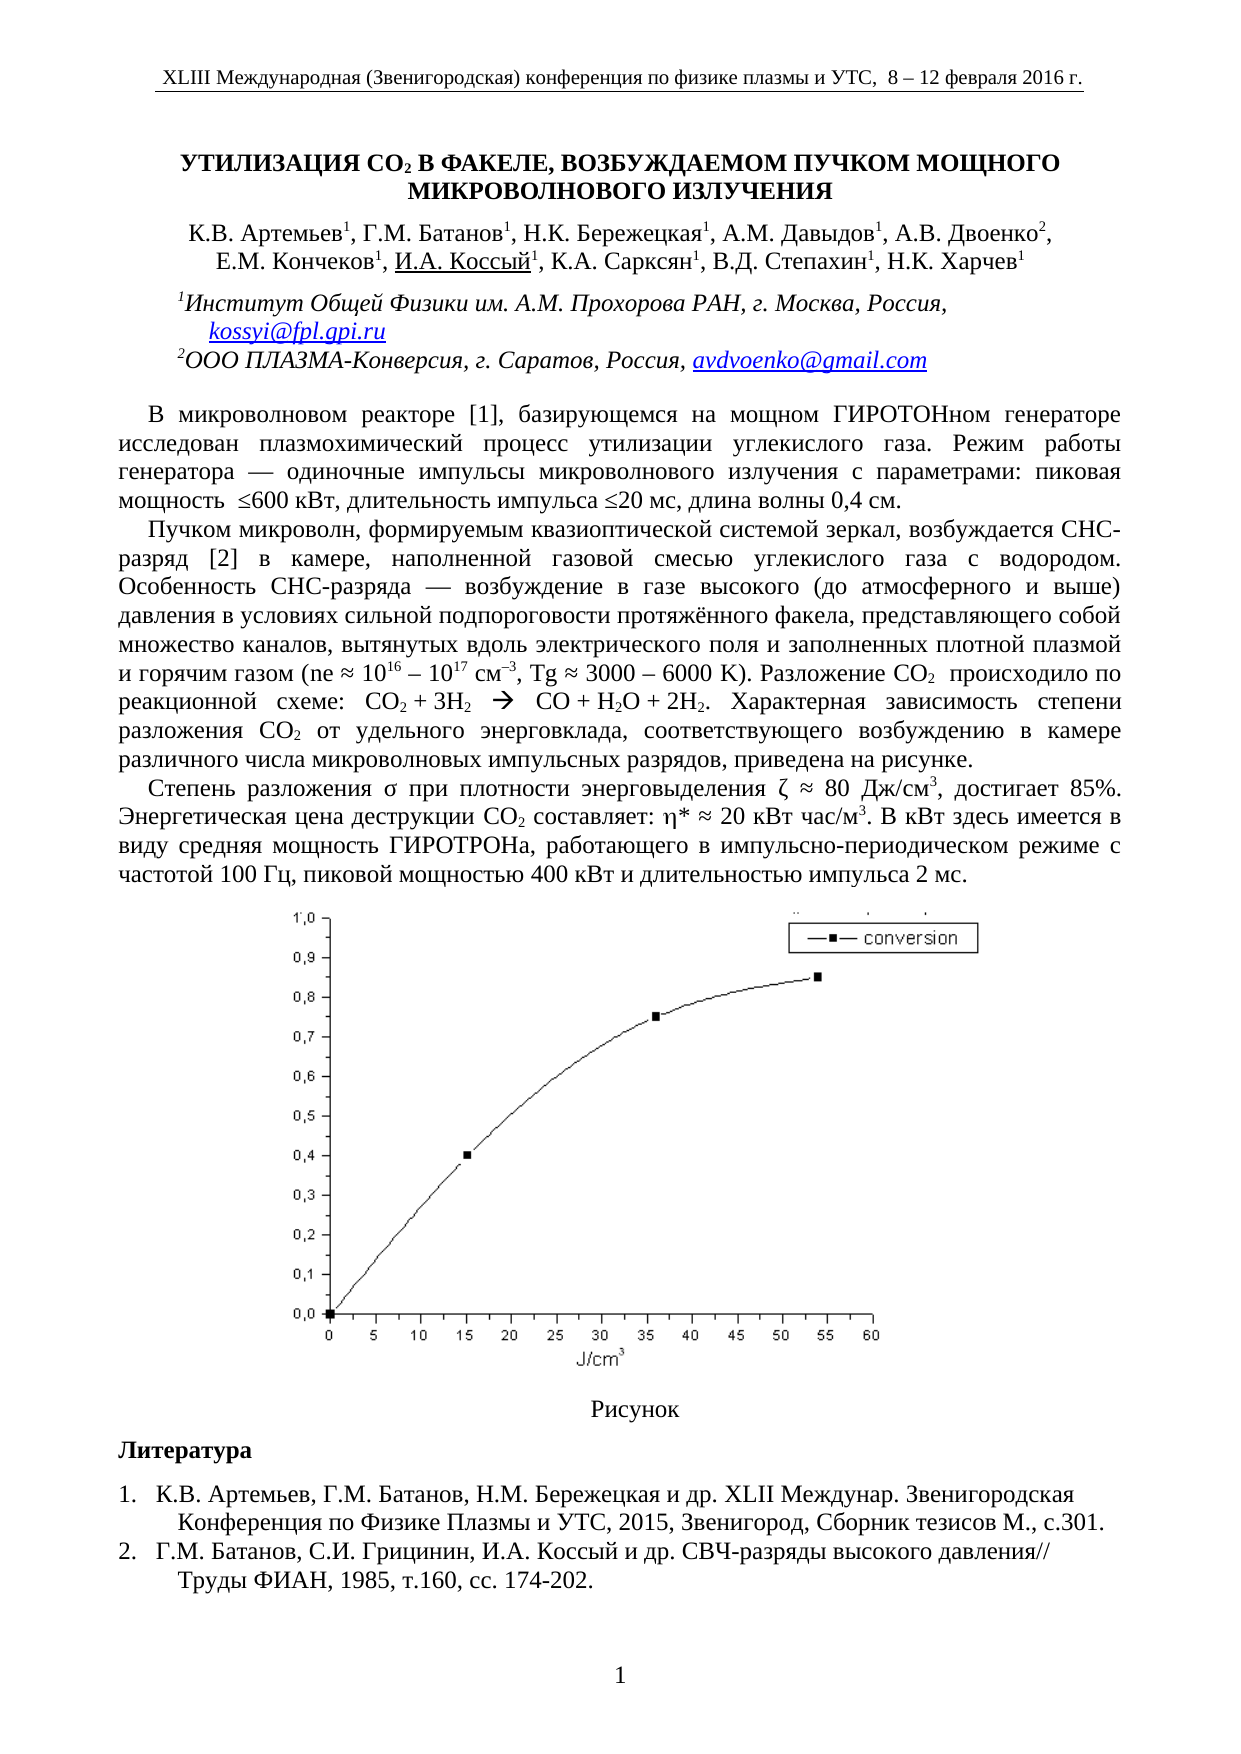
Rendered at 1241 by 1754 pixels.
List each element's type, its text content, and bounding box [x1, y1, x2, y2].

list Г.М. Батанов, С.И. Грицинин, И.А. Коссый и др. СВЧ-разряды высокого давления// Труды ФИАН, 1985, т.160, сс. 174-202. [118, 1536, 1122, 1594]
title УТИЛИЗАЦИЯ CO2 В ФАКЕЛЕ, ВОЗБУЖДАЕМОМ ПУЧКОМ МОЩНОГО МИКРОВОЛНОВОГО ИЗЛУЧЕНИЯ [118, 148, 1122, 205]
text В микроволновом реакторе [1], базирующемся на мощном ГИРОТОНном генераторе исследован плазмохимический процесс утилизации углекислого газа. Режим работы генератора — одиночные импульсы микроволнового излучения с параметрами: пиковая мощность ≤600 кВт, длительность импульса ≤20 мс, длина волны . [118, 399, 1122, 514]
text Степень разложения σ при плотности энерговыделения ζ ≈ 80 Дж/см3, достигает 85%. Энергетическая цена деструкции CO2 составляет: * ≈ 20 кВт час/м3. В кВт здесь имеется в виду средняя мощность ГИРОТРОНа, работающего в импульсно-периодическом режиме с частотой 100 Гц, пиковой мощностью 400 кВт и длительностью импульса 2 мс. [118, 773, 1122, 888]
text К.В. Артемьев1, Г.М. Батанов1, Н.К. Бережецкая1, А.М. Давыдов1, А.В. Двоенко2, Е.М. Кончеков1, И.А. Коссый1, К.А. Сарксян1, В.Д. Степахин1, Н.К. Харчев1 [159, 218, 1081, 275]
text Рисунок [118, 1394, 1122, 1423]
list К.В. Артемьев, Г.М. Батанов, Н.М. Бережецкая и др. XLII Междунар. Звенигородская Конференция по Физике Плазмы и УТС, 2015, Звенигород, Сборник тезисов М., с.301. [118, 1479, 1122, 1536]
title Литература [118, 1435, 1122, 1464]
text Пучком микроволн, формируемым квазиоптической системой зеркал, возбуждается СНС-разряд [2] в камере, наполненной газовой смесью углекислого газа с водородом. Особенность СНС-разряда — возбуждение в газе высокого (до атмосферного и выше) давления в условиях сильной подпороговости протяжённого факела, представляющего собой множество каналов, вытянутых вдоль электрического поля и заполненных плотной плазмой и горячим газом (ne ≈ 1016 – 1017 см–3, Tg ≈ 3000 – 6000 K). Разложение CO2 происходило по реакционной схеме: CO2 + 3H2 CO + H2O + 2H2. Характерная зависимость степени разложения CO2 от удельного энерговклада, соответствующего возбуждению в камере различного числа микроволновых импульсных разрядов, приведена на рисунке. [118, 514, 1122, 773]
picture [280, 887, 990, 1394]
text 1Институт Общей Физики им. А.М. Прохорова РАН, г. Москва, Россия, kossyi@fpl.gpi.ru 2ООО ПЛАЗМА-Конверсия, г. Саратов, Россия, avdvoenko@gmail.com [177, 288, 1122, 374]
